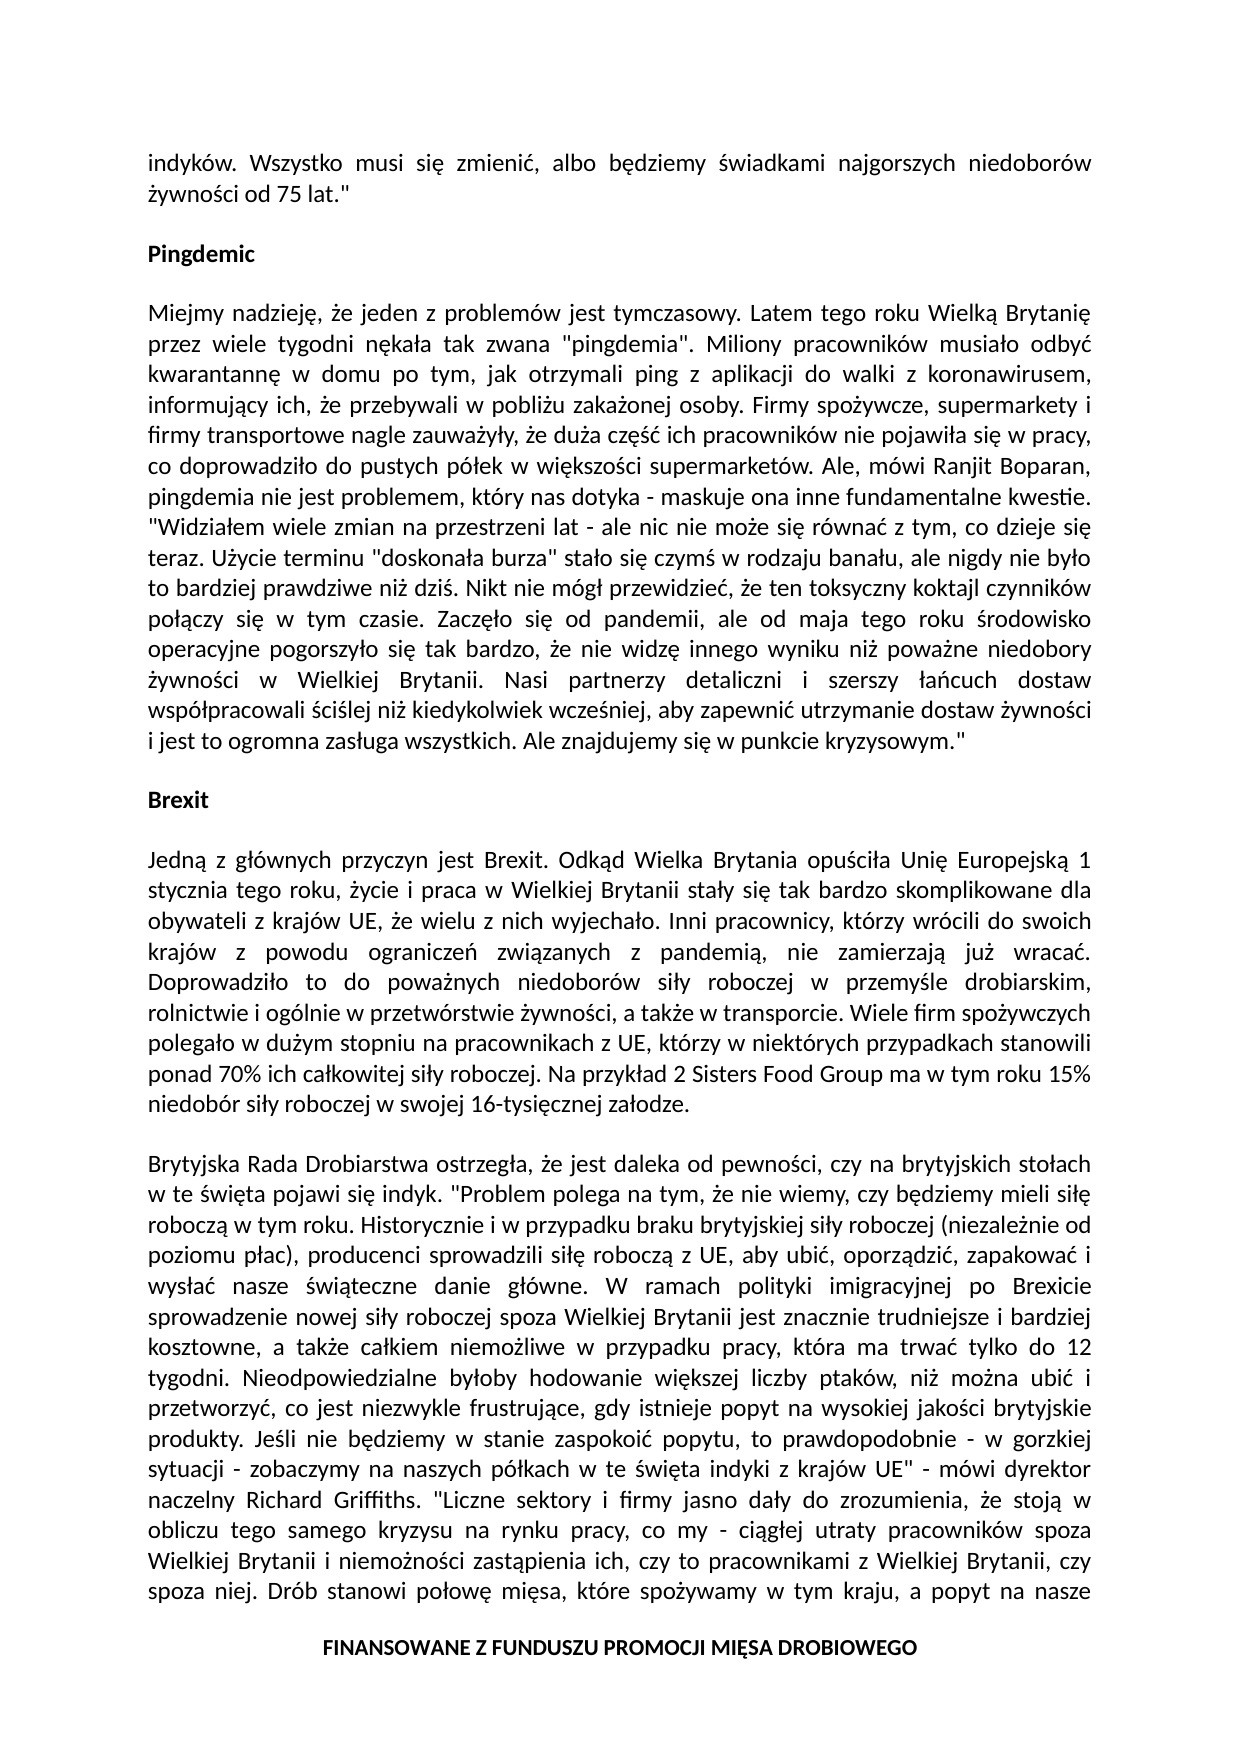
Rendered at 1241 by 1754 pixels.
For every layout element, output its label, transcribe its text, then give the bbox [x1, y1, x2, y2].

text Pingdemic [148, 238, 1093, 268]
text Miejmy nadzieję, że jeden z problemów jest tymczasowy. Latem tego roku Wielką Brytanię przez wiele tygodni nękała tak zwana "pingdemia". Miliony pracowników musiało odbyć kwarantannę w domu po tym, jak otrzymali ping z aplikacji do walki z koronawirusem, informujący ich, że przebywali w pobliżu zakażonej osoby. Firmy spożywcze, supermarkety i firmy transportowe nagle zauważyły, że duża część ich pracowników nie pojawiła się w pracy, co doprowadziło do pustych półek w większości supermarketów. Ale, mówi Ranjit Boparan, pingdemia nie jest problemem, który nas dotyka - maskuje ona inne fundamentalne kwestie. "Widziałem wiele zmian na przestrzeni lat - ale nic nie może się równać z tym, co dzieje się teraz. Użycie terminu "doskonała burza" stało się czymś w rodzaju banału, ale nigdy nie było to bardziej prawdziwe niż dziś. Nikt nie mógł przewidzieć, że ten toksyczny koktajl czynników połączy się w tym czasie. Zaczęło się od pandemii, ale od maja tego roku środowisko operacyjne pogorszyło się tak bardzo, że nie widzę innego wyniku niż poważne niedobory żywności w Wielkiej Brytanii. Nasi partnerzy detaliczni i szerszy łańcuch dostaw współpracowali ściślej niż kiedykolwiek wcześniej, aby zapewnić utrzymanie dostaw żywności i jest to ogromna zasługa wszystkich. Ale znajdujemy się w punkcie kryzysowym." [148, 297, 1093, 755]
text Jedną z głównych przyczyn jest Brexit. Odkąd Wielka Brytania opuściła Unię Europejską 1 stycznia tego roku, życie i praca w Wielkiej Brytanii stały się tak bardzo skomplikowane dla obywateli z krajów UE, że wielu z nich wyjechało. Inni pracownicy, którzy wrócili do swoich krajów z powodu ograniczeń związanych z pandemią, nie zamierzają już wracać. Doprowadziło to do poważnych niedoborów siły roboczej w przemyśle drobiarskim, rolnictwie i ogólnie w przetwórstwie żywności, a także w transporcie. Wiele firm spożywczych polegało w dużym stopniu na pracownikach z UE, którzy w niektórych przypadkach stanowili ponad 70% ich całkowitej siły roboczej. Na przykład 2 Sisters Food Group ma w tym roku 15% niedobór siły roboczej w swojej 16-tysięcznej załodze. [148, 844, 1093, 1119]
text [148, 148, 1093, 209]
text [148, 1148, 1093, 1606]
text Brexit [148, 784, 1093, 815]
